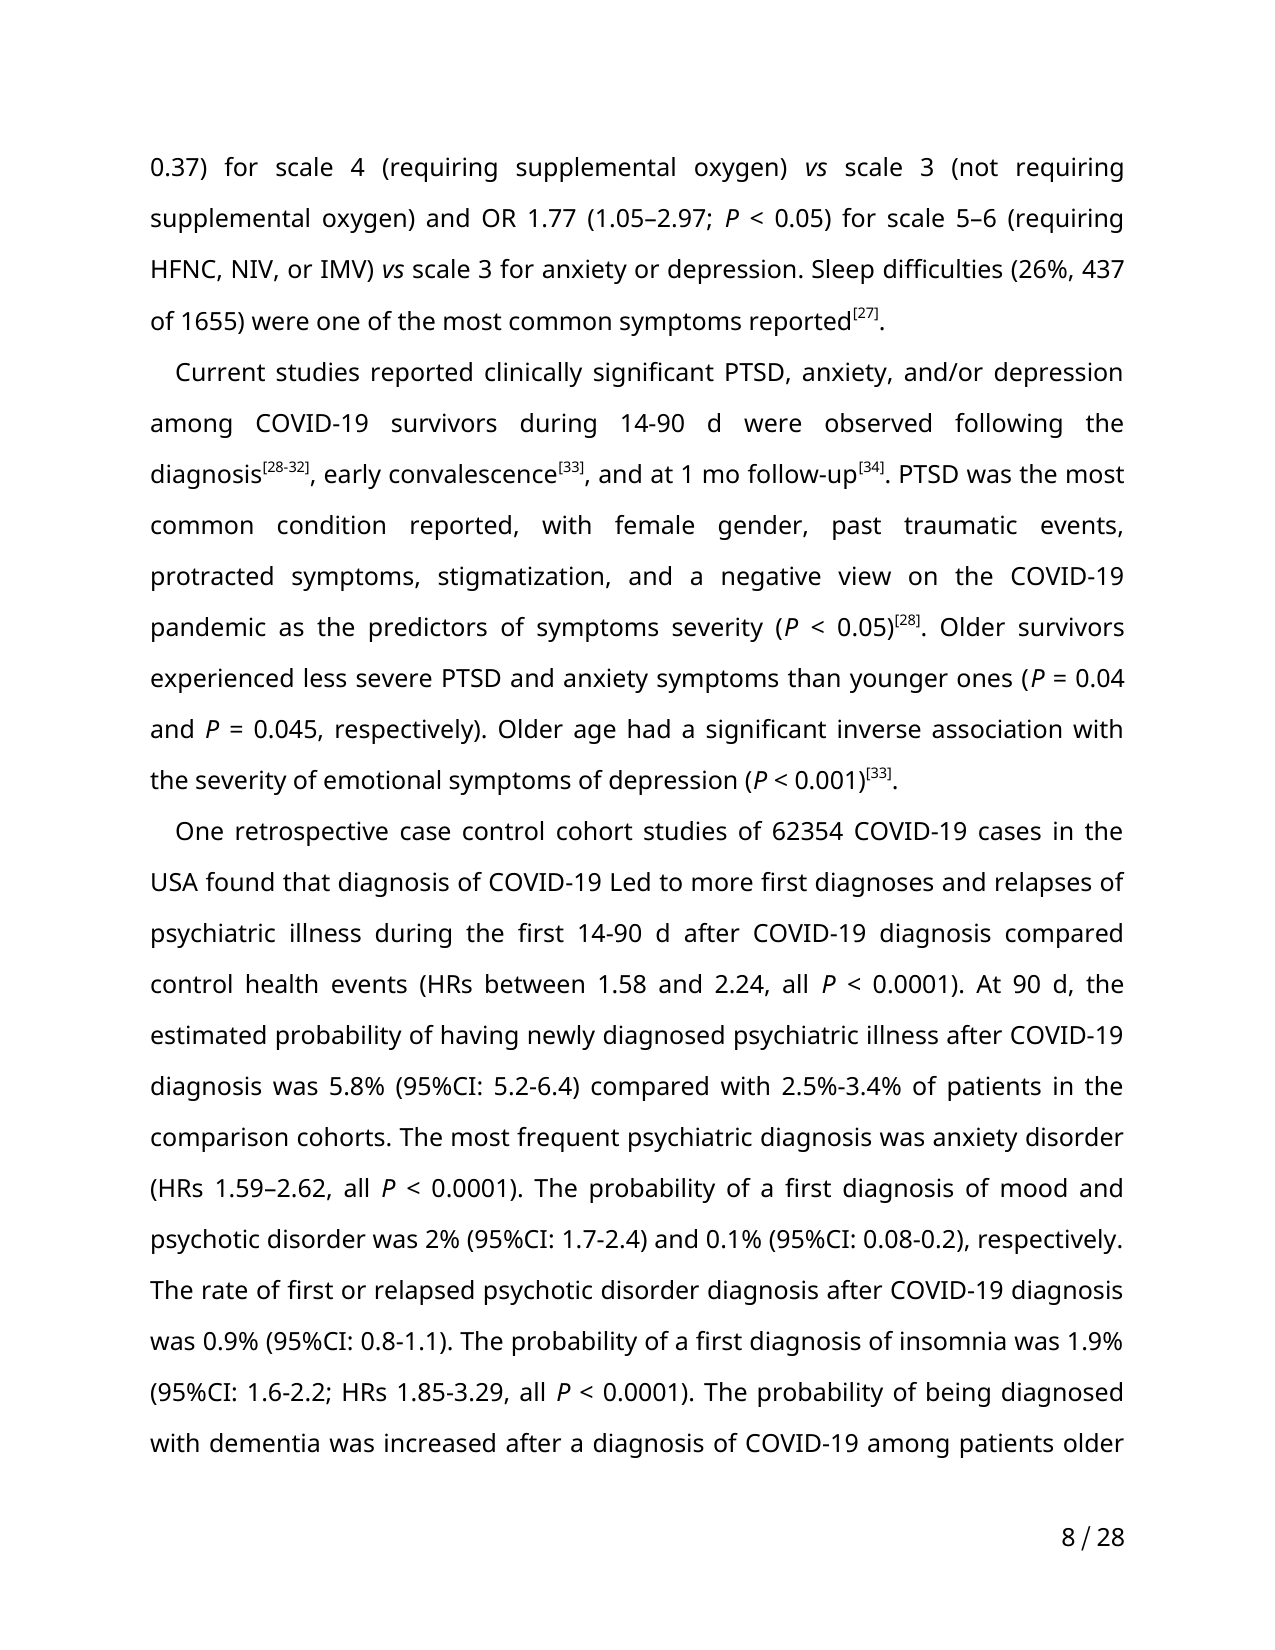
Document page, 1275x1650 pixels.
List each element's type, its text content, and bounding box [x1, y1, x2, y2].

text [150, 813, 1125, 1460]
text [150, 150, 1125, 337]
text Current studies reported clinically significant PTSD, anxiety, and/or depression among COVID-19 survivors during 14-90 d were observed following the diagnosis[28-32], early convalescence[33], and at 1 mo follow-up[34]. PTSD was the most common condition reported, with female gender, past traumatic events, protracted symptoms, stigmatization, and a negative view on the COVID-19 pandemic as the predictors of symptoms severity (P < 0.05)[28]. Older survivors experienced less severe PTSD and anxiety symptoms than younger ones (P = 0.04 and P = 0.045, respectively). Older age had a significant inverse association with the severity of emotional symptoms of depression (P < 0.001)[33]. [150, 354, 1125, 797]
